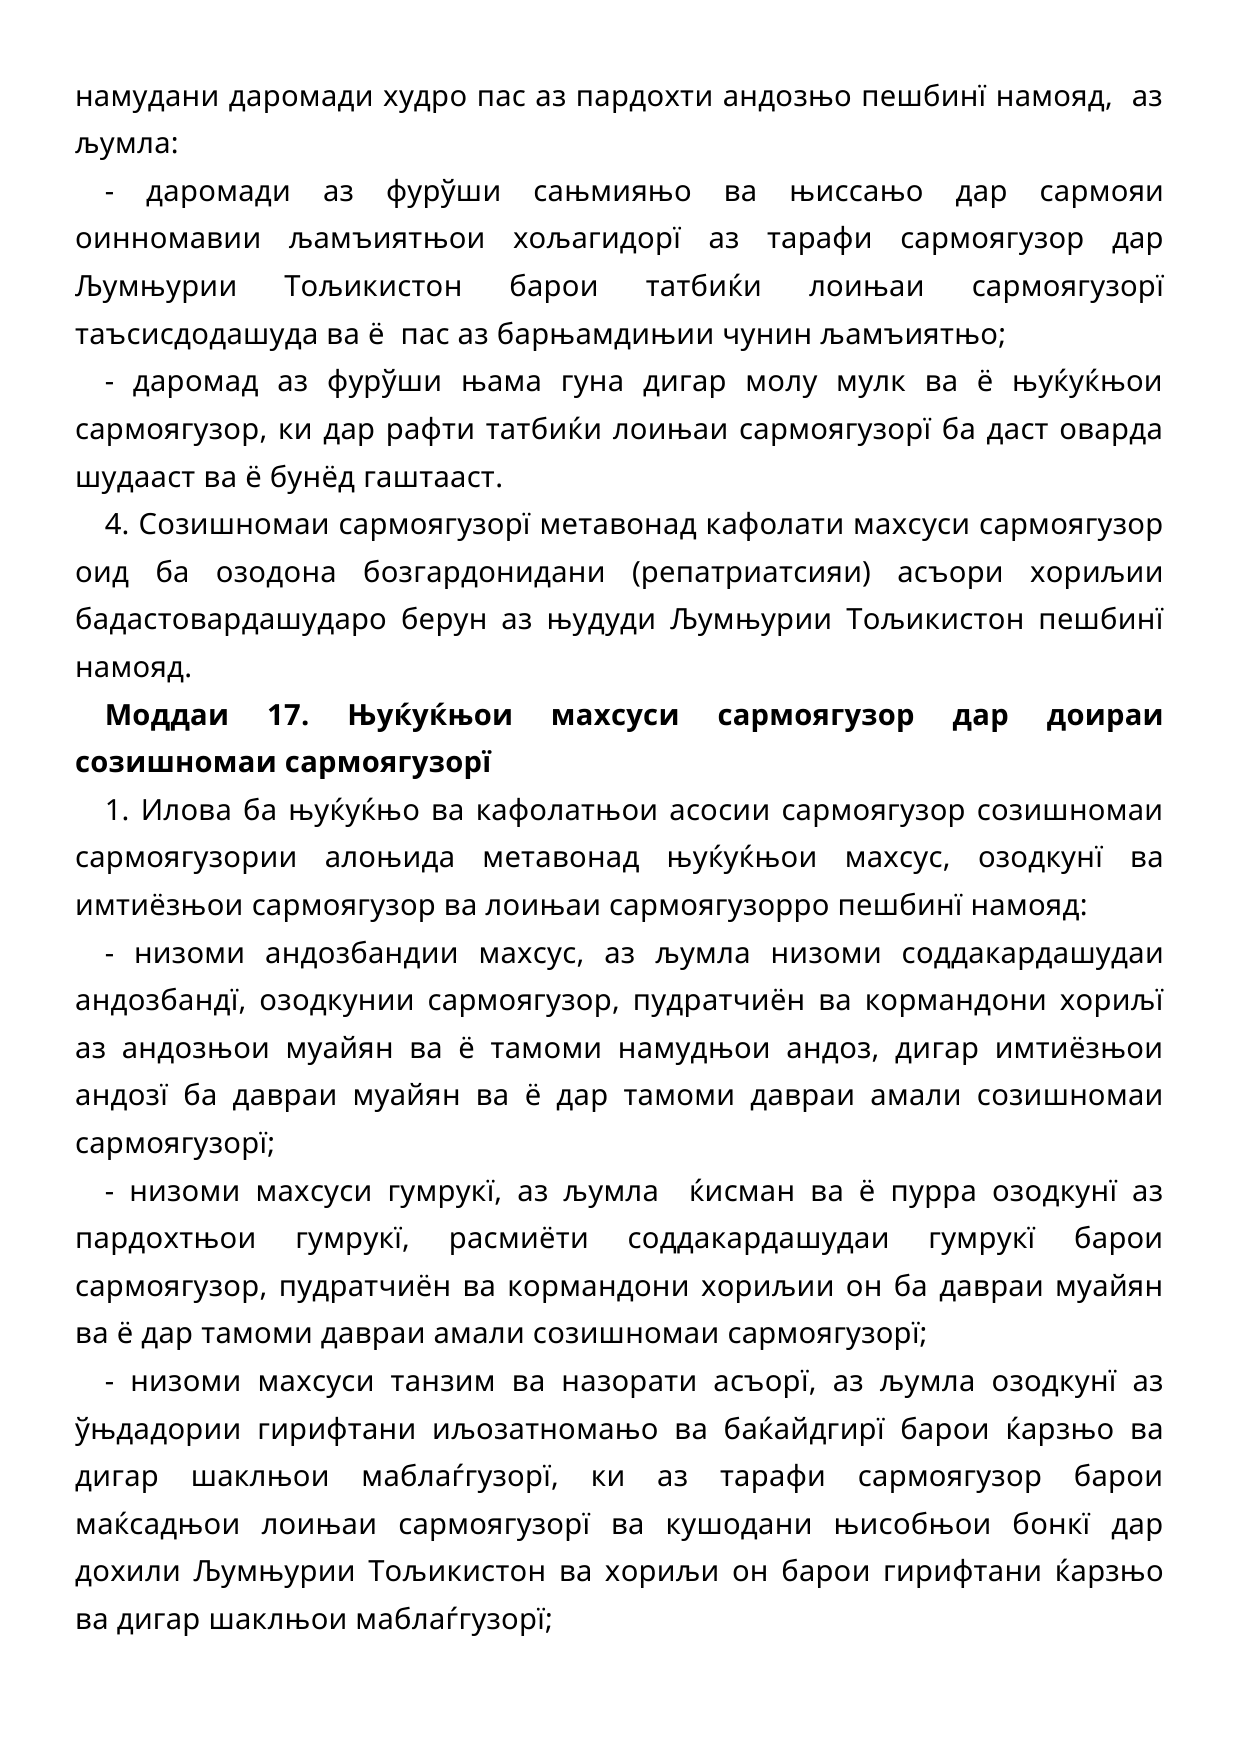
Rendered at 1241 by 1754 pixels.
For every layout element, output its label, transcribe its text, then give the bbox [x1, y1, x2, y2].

text - низоми махсуси гумрукї, аз љумла ќисман ва ё пурра озодкунї аз пардохтњои гумрукї, расмиёти соддакардашудаи гумрукї барои сармоягузор, пудратчиён ва кормандони хориљии он ба давраи муайян ва ё дар тамоми давраи амали созишномаи сармоягузорї; [75, 1170, 1165, 1352]
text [75, 75, 1165, 162]
text 1. Илова ба њуќуќњо ва кафолатњои асосии сармоягузор созишномаи сармоягузории алоњида метавонад њуќуќњои махсус, озодкунї ва имтиёзњои сармоягузор ва лоињаи сармоягузорро пешбинї намояд: [75, 789, 1165, 924]
text 4. Созишномаи сармоягузорї метавонад кафолати махсуси сармоягузор оид ба озодона бозгардонидани (репатриатсияи) асъори хориљии бадастовардашударо берун аз њудуди Љумњурии Тољикистон пешбинї намояд. [75, 503, 1165, 686]
text - даромади аз фурўши сањмияњо ва њиссањо дар сармояи оинномавии љамъиятњои хољагидорї аз тарафи сармоягузор дар Љумњурии Тољикистон барои татбиќи лоињаи сармоягузорї таъсисдодашуда ва ё пас аз барњамдињии чунин љамъиятњо; [75, 170, 1165, 353]
text - даромад аз фурўши њама гуна дигар молу мулк ва ё њуќуќњои сармоягузор, ки дар рафти татбиќи лоињаи сармоягузорї ба даст оварда шудааст ва ё бунёд гаштааст. [75, 361, 1165, 496]
text - низоми махсуси танзим ва назорати асъорї, аз љумла озодкунї аз ўњдадории гирифтани иљозатномањо ва баќайдгирї барои ќарзњо ва дигар шаклњои маблаѓгузорї, ки аз тарафи сармоягузор барои маќсадњои лоињаи сармоягузорї ва кушодани њисобњои бонкї дар дохили Љумњурии Тољикистон ва хориљи он барои гирифтани ќарзњо ва дигар шаклњои маблаѓгузорї; [75, 1360, 1165, 1638]
text - низоми андозбандии махсус, аз љумла низоми соддакардашудаи андозбандї, озодкунии сармоягузор, пудратчиён ва кормандони хориљї аз андозњои муайян ва ё тамоми намудњои андоз, дигар имтиёзњои андозї ба давраи муайян ва ё дар тамоми давраи амали созишномаи сармоягузорї; [75, 932, 1165, 1162]
text Моддаи 17. Њуќуќњои махсуси сармоягузор дар доираи созишномаи сармоягузорї [75, 694, 1165, 781]
